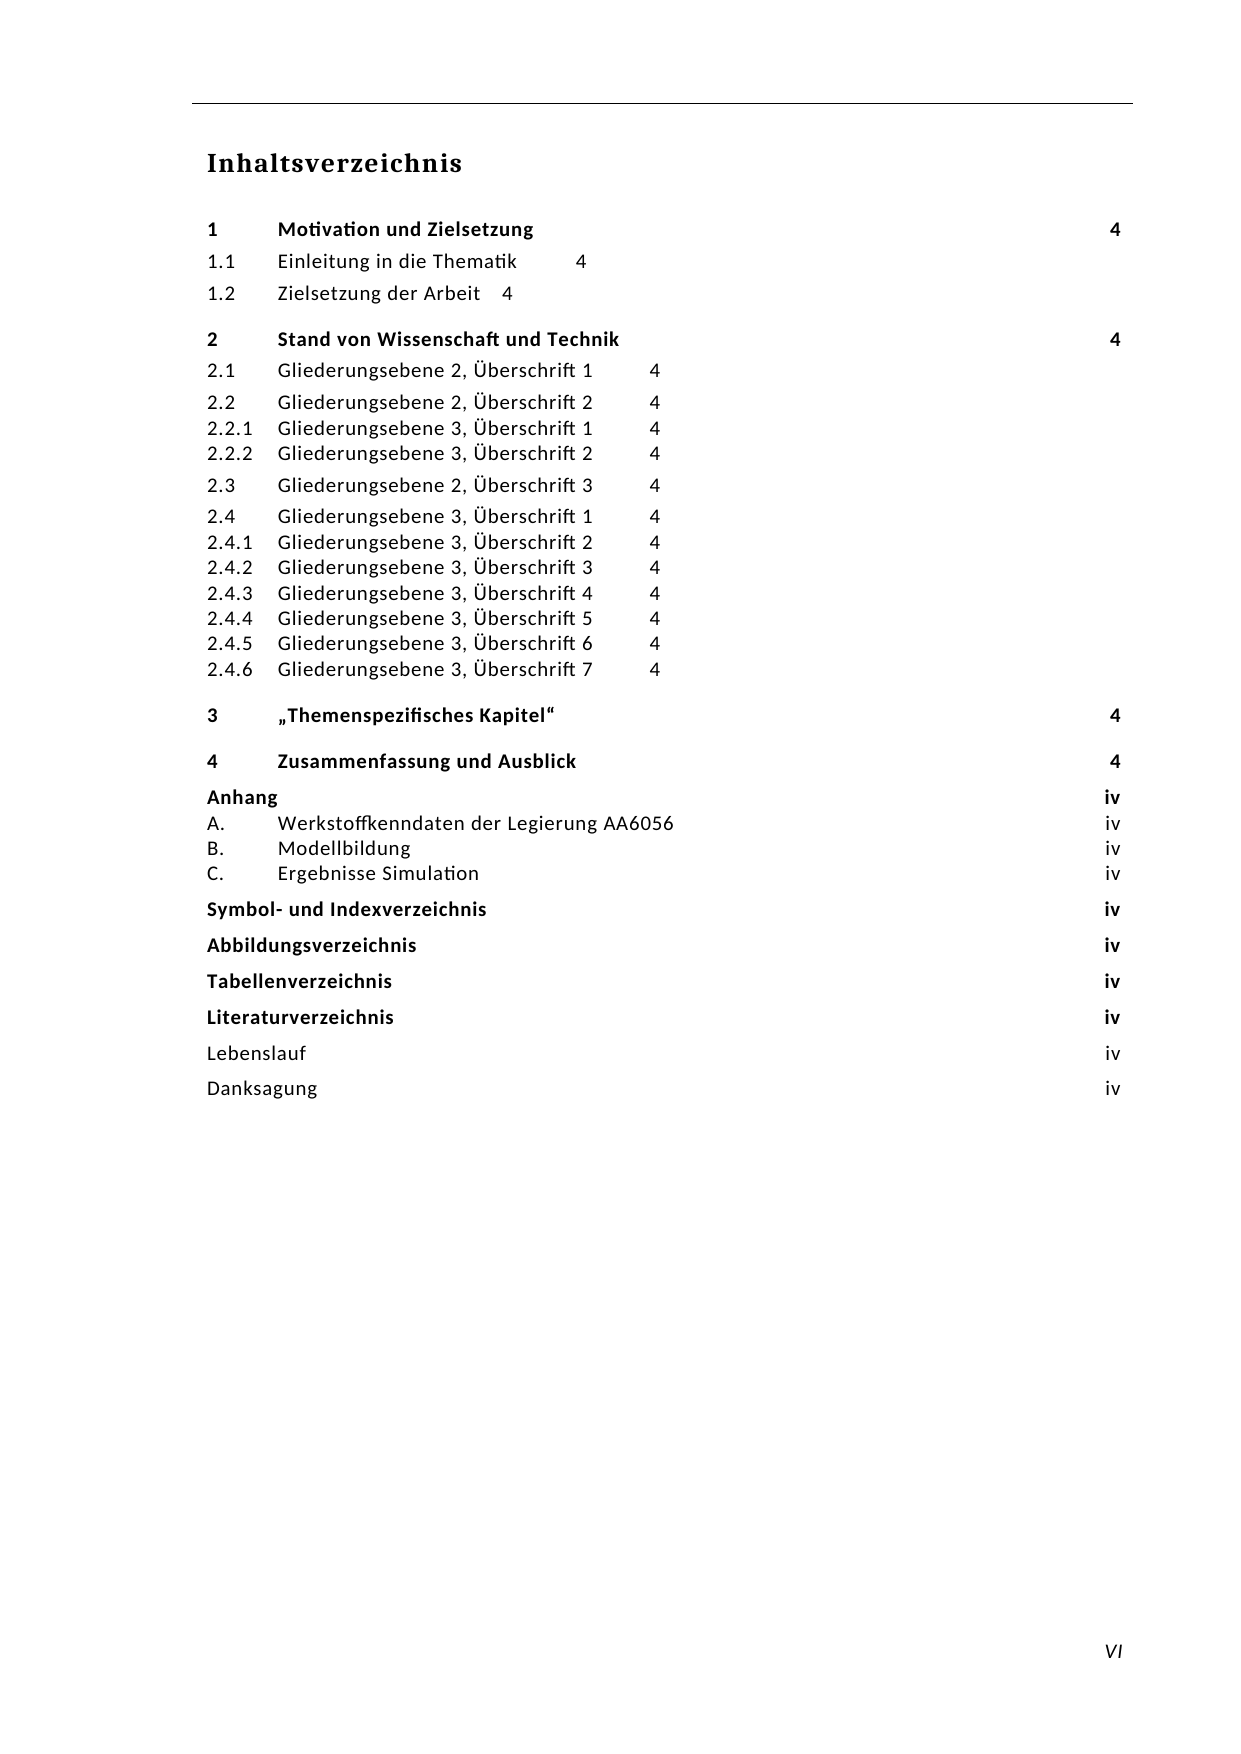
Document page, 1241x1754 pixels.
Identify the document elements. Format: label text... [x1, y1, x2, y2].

text 2.4 Gliederungsebene 3, Überschrift 1 4 [207, 503, 1033, 529]
text 4 Zusammenfassung und Ausblick 4 [207, 748, 1122, 774]
text 2.1 Gliederungsebene 2, Überschrift 1 4 [207, 358, 1033, 383]
text 3 „Themenspezifisches Kapitel“ 4 [207, 702, 1122, 728]
text Anhang iv [207, 784, 1122, 810]
text 2.2.2 Gliederungsebene 3, Überschrift 2 4 [207, 440, 1033, 466]
text 1.1 Einleitung in die Thematik 4 [207, 248, 1033, 273]
text Abbildungsverzeichnis iv [207, 932, 1122, 958]
text B. Modellbildung iv [207, 835, 1122, 861]
text Symbol- und Indexverzeichnis iv [207, 896, 1122, 922]
text 2 Stand von Wissenschaft und Technik 4 [207, 326, 1122, 351]
text Tabellenverzeichnis iv [207, 968, 1122, 993]
text 2.4.5 Gliederungsebene 3, Überschrift 6 4 [207, 631, 1033, 656]
text 1 Motivation und Zielsetzung 4 [207, 216, 1122, 242]
text 2.4.2 Gliederungsebene 3, Überschrift 3 4 [207, 554, 1033, 580]
text 2.4.4 Gliederungsebene 3, Überschrift 5 4 [207, 605, 1033, 631]
text C. Ergebnisse Simulation iv [207, 861, 1122, 886]
text 2.2.1 Gliederungsebene 3, Überschrift 1 4 [207, 415, 1033, 440]
text 2.2 Gliederungsebene 2, Überschrift 2 4 [207, 389, 1033, 415]
text 1.2 Zielsetzung der Arbeit 4 [207, 280, 1033, 305]
text 2.4.3 Gliederungsebene 3, Überschrift 4 4 [207, 580, 1033, 605]
text Danksagung iv [207, 1076, 1122, 1101]
text Lebenslauf iv [207, 1040, 1122, 1065]
text Literaturverzeichnis iv [207, 1004, 1122, 1029]
text 2.4.6 Gliederungsebene 3, Überschrift 7 4 [207, 656, 1033, 681]
text 2.3 Gliederungsebene 2, Überschrift 3 4 [207, 472, 1033, 497]
text 2.4.1 Gliederungsebene 3, Überschrift 2 4 [207, 529, 1033, 554]
text A. Werkstoffkenndaten der Legierung AA6056 iv [207, 810, 1122, 835]
text Inhaltsverzeichnis [207, 148, 1122, 179]
